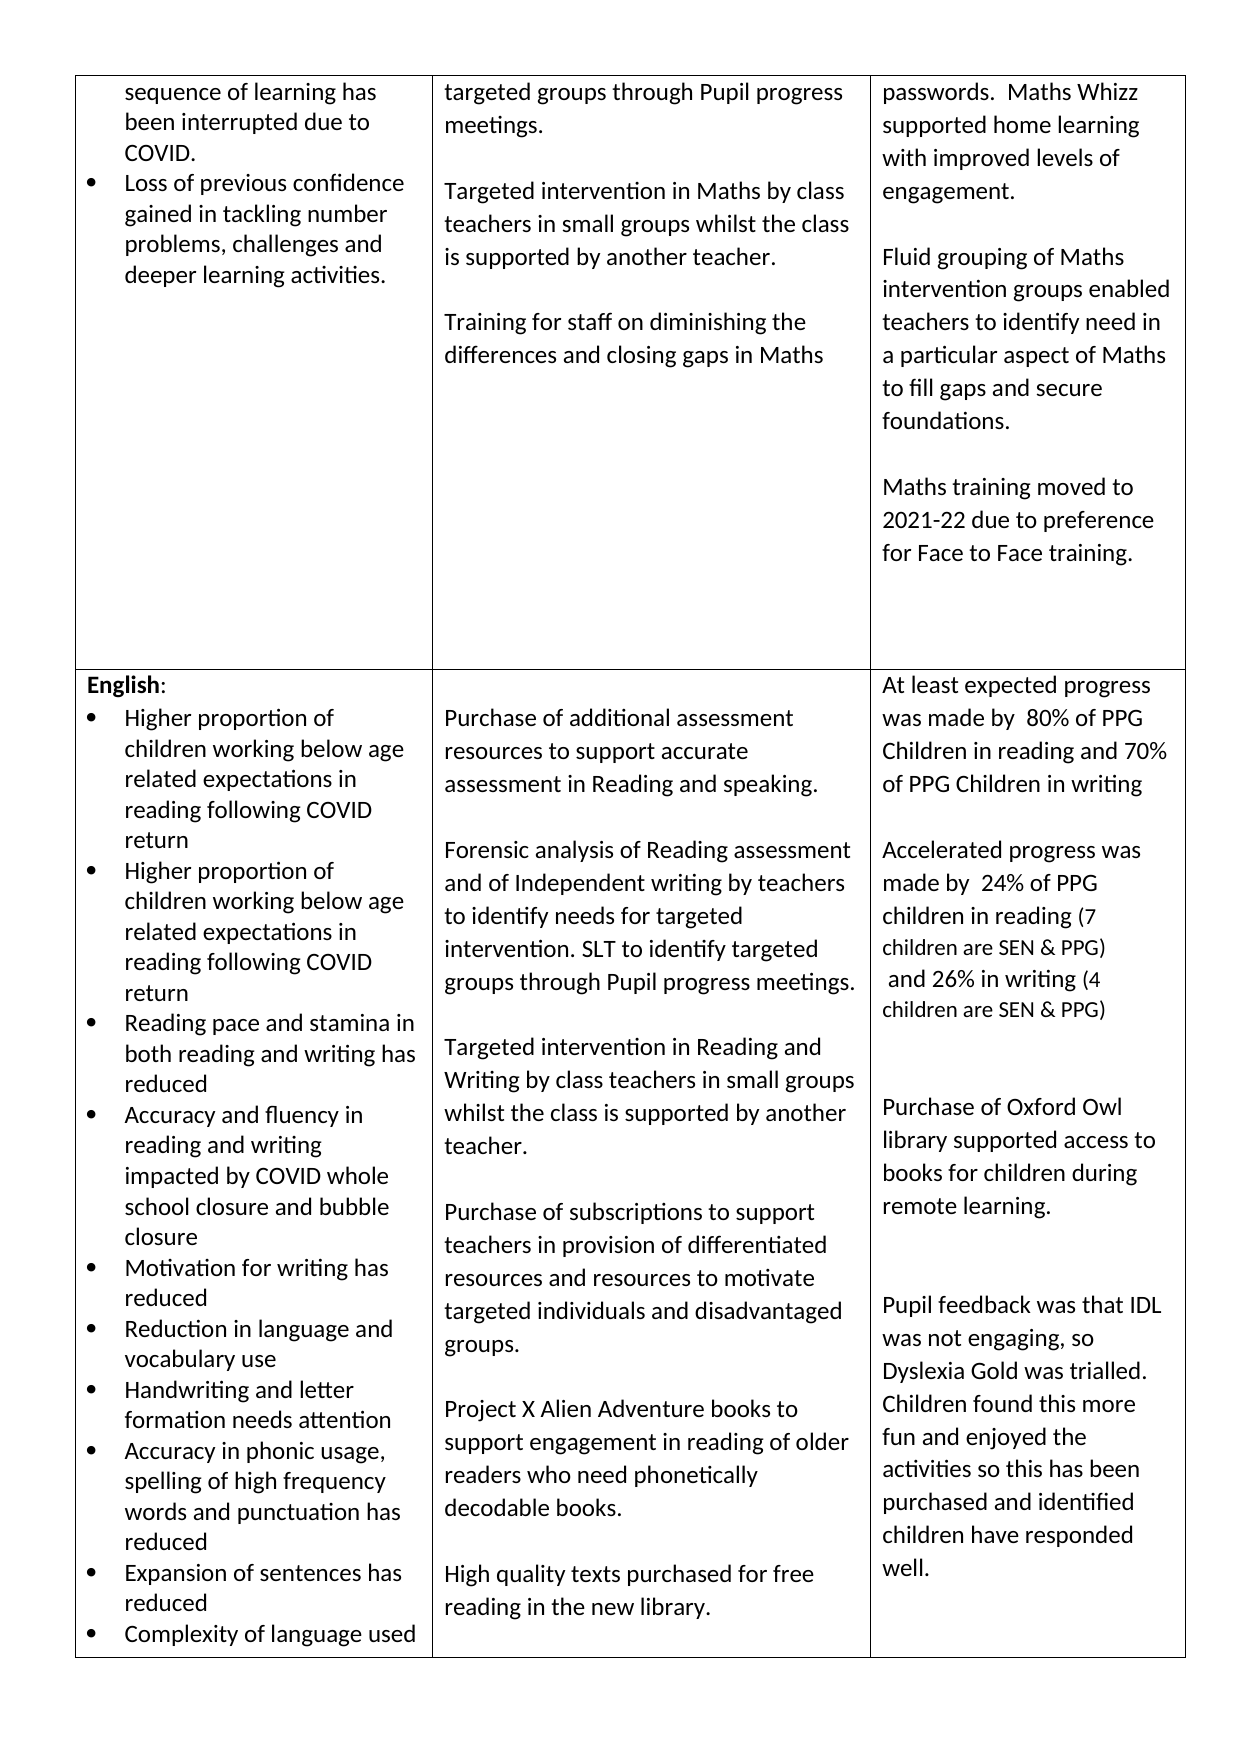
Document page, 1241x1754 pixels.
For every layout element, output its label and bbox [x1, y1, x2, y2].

table_cell [871, 76, 1185, 668]
table_cell [76, 76, 432, 668]
table_cell [433, 76, 870, 668]
table_cell [871, 670, 1185, 1657]
table_cell [76, 670, 432, 1657]
table_cell [433, 670, 870, 1657]
